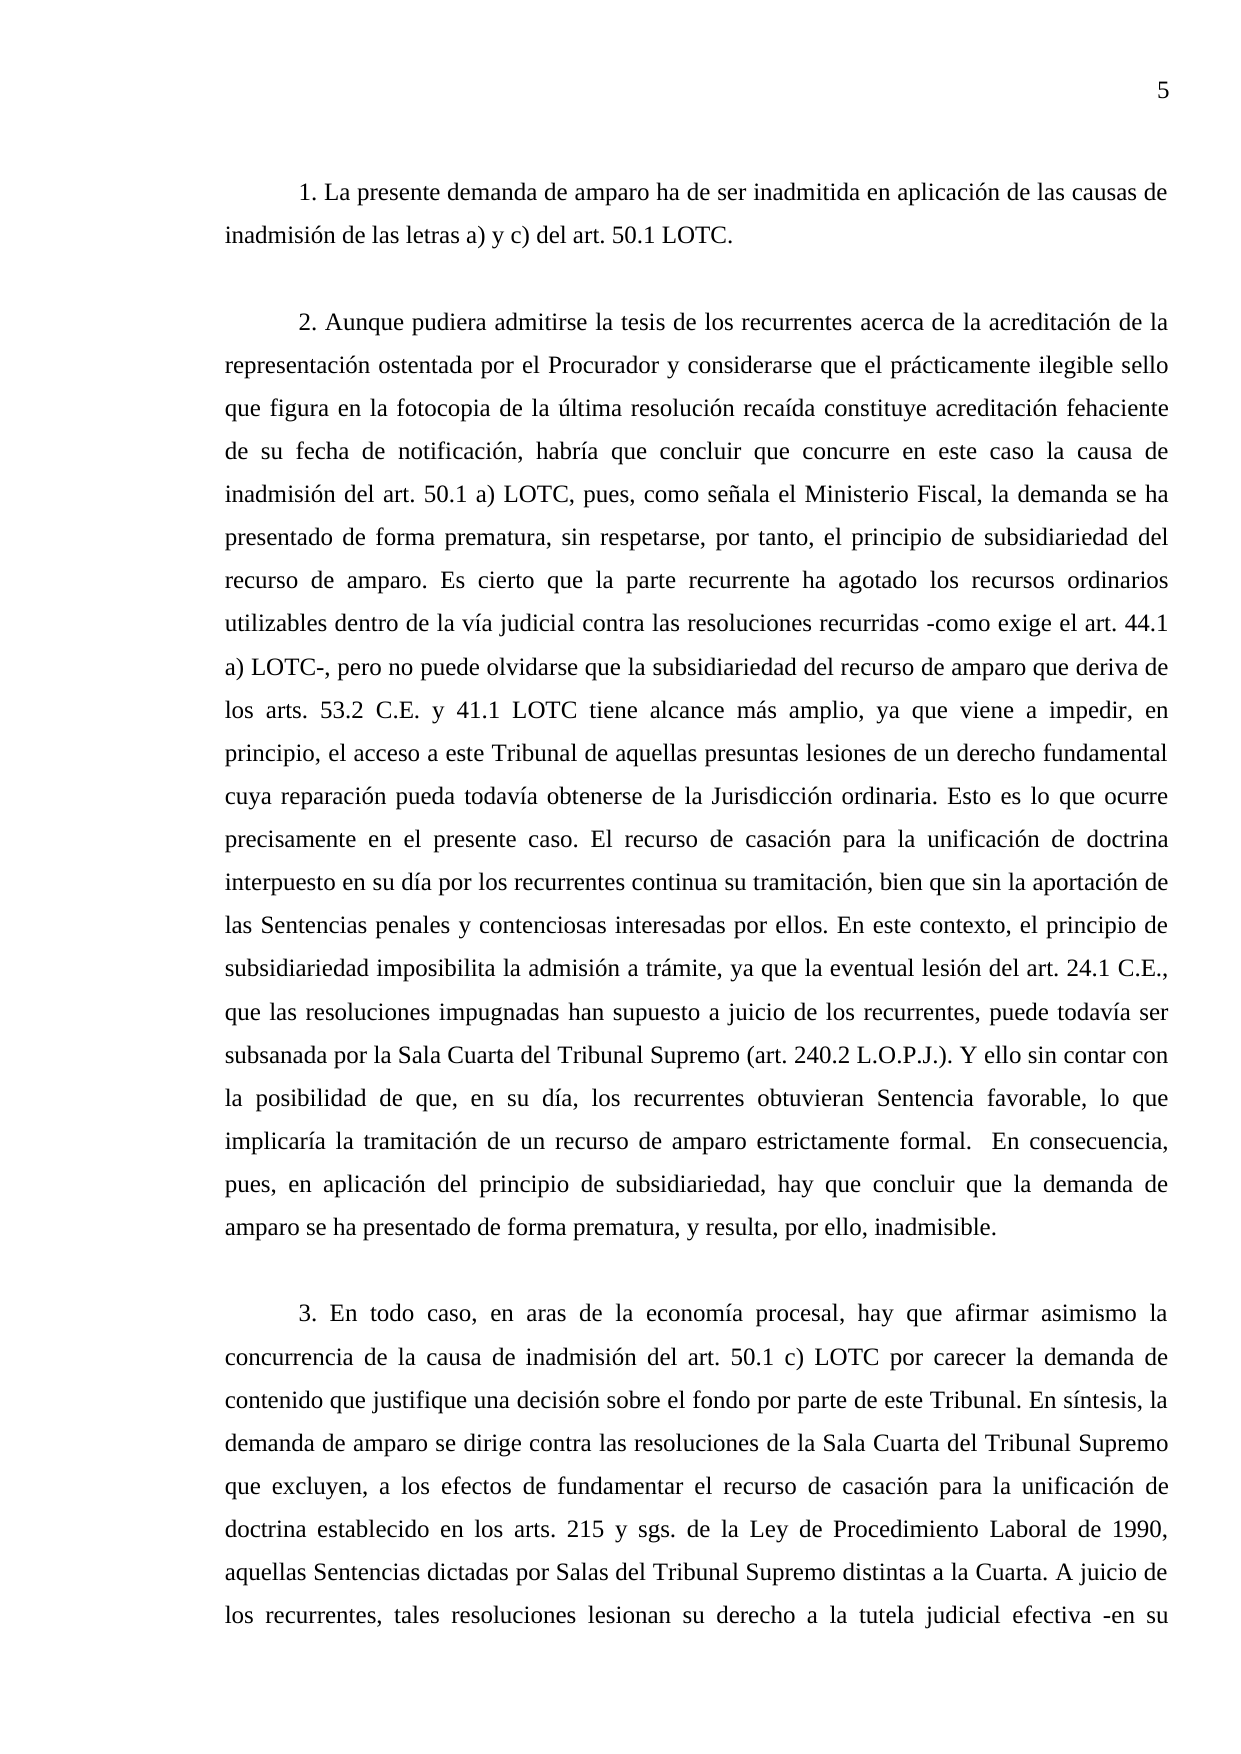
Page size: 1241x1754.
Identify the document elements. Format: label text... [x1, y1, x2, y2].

text 1. La presente demanda de amparo ha de ser inadmitida en aplicación de las causas de inadmisión de las letras a) y c) del art. 50.1 LOTC. [224, 177, 1169, 249]
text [224, 1298, 1169, 1629]
text 2. Aunque pudiera admitirse la tesis de los recurrentes acerca de la acreditación de la representación ostentada por el Procurador y considerarse que el prácticamente ilegible sello que figura en la fotocopia de la última resolución recaída constituye acreditación fehaciente de su fecha de notificación, habría que concluir que concurre en este caso la causa de inadmisión del art. 50.1 a) LOTC, pues, como señala el Ministerio Fiscal, la demanda se ha presentado de forma prematura, sin respetarse, por tanto, el principio de subsidiariedad del recurso de amparo. Es cierto que la parte recurrente ha agotado los recursos ordinarios utilizables dentro de la vía judicial contra las resoluciones recurridas -como exige el art. 44.1 a) LOTC-, pero no puede olvidarse que la subsidiariedad del recurso de amparo que deriva de los arts. 53.2 C.E. y 41.1 LOTC tiene alcance más amplio, ya que viene a impedir, en principio, el acceso a este Tribunal de aquellas presuntas lesiones de un derecho fundamental cuya reparación pueda todavía obtenerse de la Jurisdicción ordinaria. Esto es lo que ocurre precisamente en el presente caso. El recurso de casación para la unificación de doctrina interpuesto en su día por los recurrentes continua su tramitación, bien que sin la aportación de las Sentencias penales y contenciosas interesadas por ellos. En este contexto, el principio de subsidiariedad imposibilita la admisión a trámite, ya que la eventual lesión del art. 24.1 C.E., que las resoluciones impugnadas han supuesto a juicio de los recurrentes, puede todavía ser subsanada por la Sala Cuarta del Tribunal Supremo (art. 240.2 L.O.P.J.). Y ello sin contar con la posibilidad de que, en su día, los recurrentes obtuvieran Sentencia favorable, lo que implicaría la tramitación de un recurso de amparo estrictamente formal. En consecuencia, pues, en aplicación del principio de subsidiariedad, hay que concluir que la demanda de amparo se ha presentado de forma prematura, y resulta, por ello, inadmisible. [224, 307, 1169, 1241]
